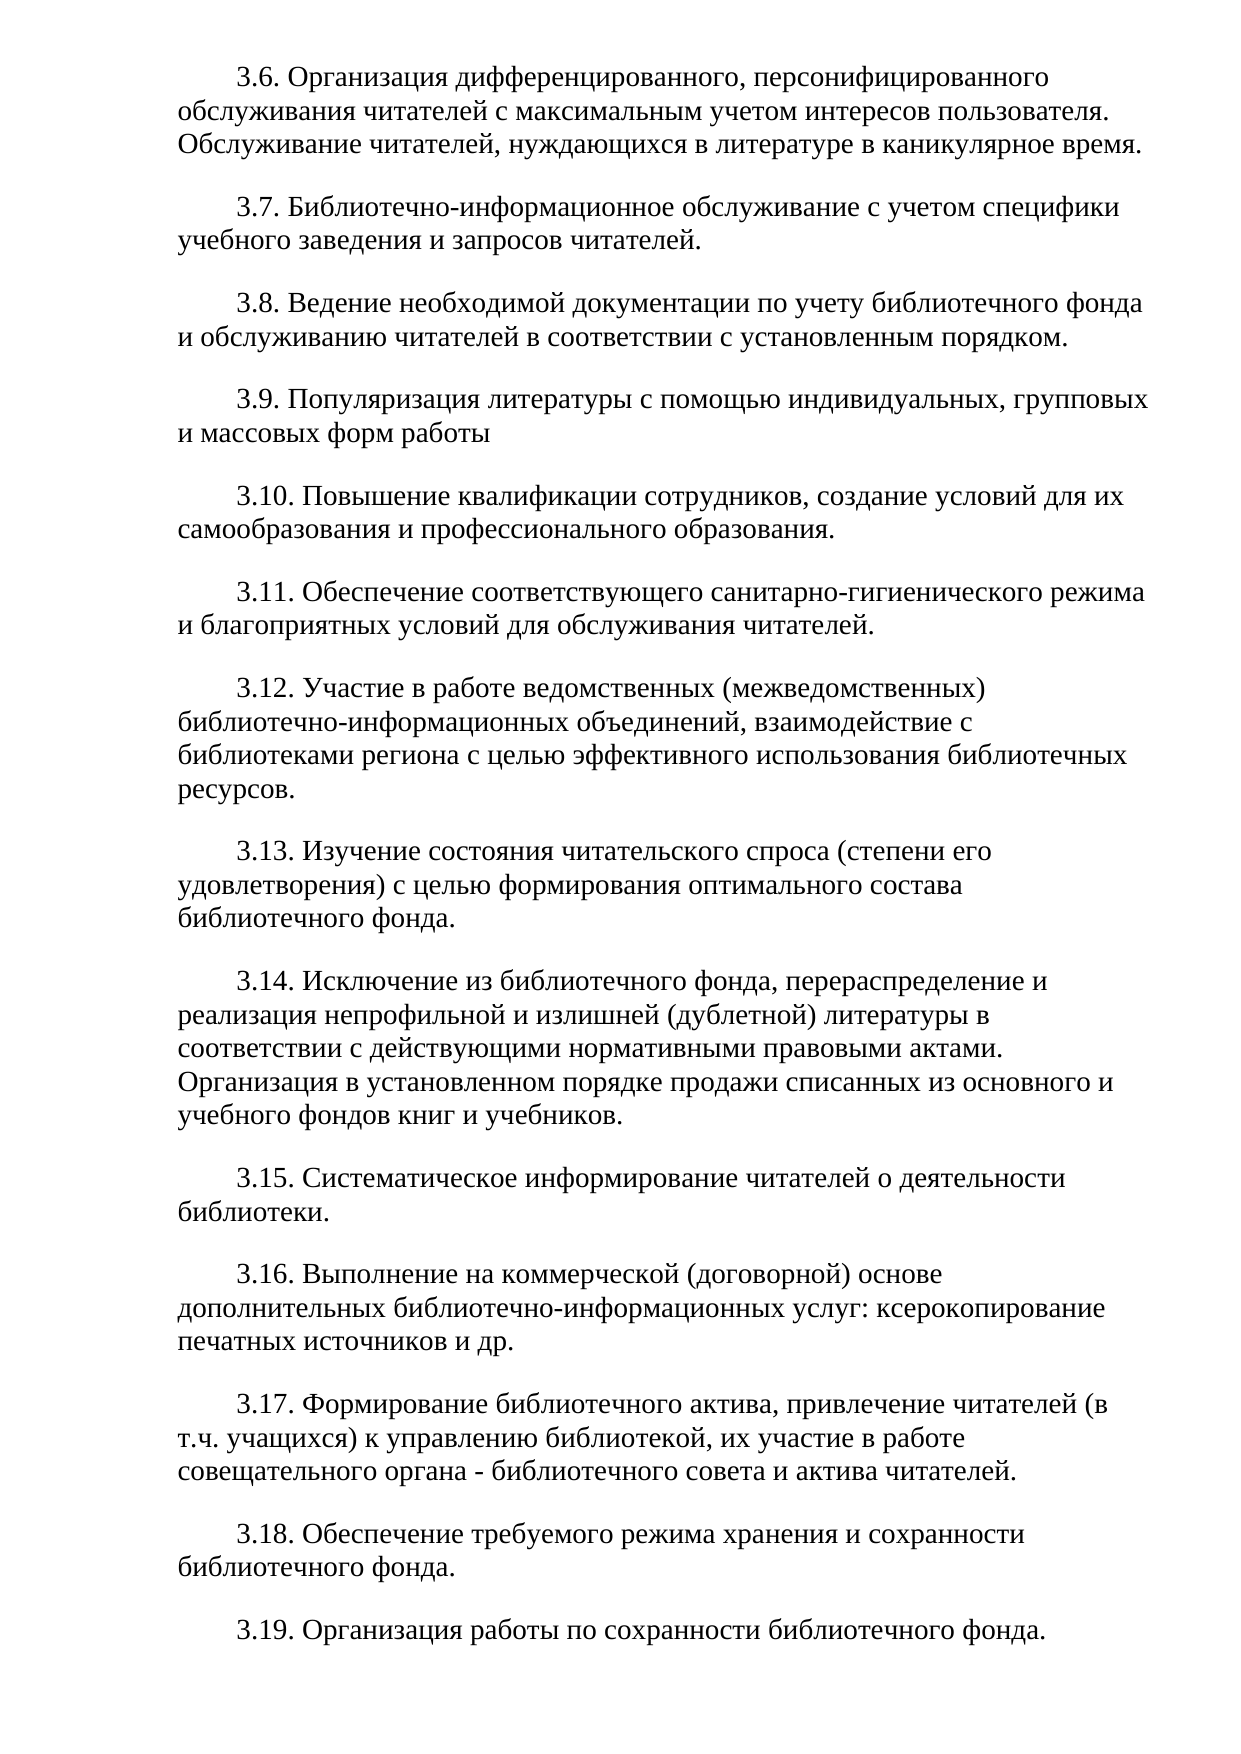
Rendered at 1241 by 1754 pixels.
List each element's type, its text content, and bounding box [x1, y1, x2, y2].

text 3.11. Обеспечение соответствующего санитарно-гигиенического режима и благоприятных условий для обслуживания читателей. [177, 574, 1152, 641]
text 3.6. Организация дифференцированного, персонифицированного обслуживания читателей с максимальным учетом интересов пользователя. Обслуживание читателей, нуждающихся в литературе в каникулярное время. [177, 59, 1152, 160]
text 3.9. Популяризация литературы с помощью индивидуальных, групповых и массовых форм работы [177, 381, 1152, 448]
text 3.12. Участие в работе ведомственных (межведомственных) библиотечно-информационных объединений, взаимодействие с библиотеками региона с целью эффективного использования библиотечных ресурсов. [177, 670, 1152, 804]
text 3.7. Библиотечно-информационное обслуживание с учетом специфики учебного заведения и запросов читателей. [177, 189, 1152, 256]
text 3.15. Систематическое информирование читателей о деятельности библиотеки. [177, 1160, 1152, 1227]
text 3.16. Выполнение на коммерческой (договорной) основе дополнительных библиотечно-информационных услуг: ксерокопирование печатных источников и др. [177, 1256, 1152, 1357]
text 3.8. Ведение необходимой документации по учету библиотечного фонда и обслуживанию читателей в соответствии с установленным порядком. [177, 285, 1152, 352]
text 3.14. Исключение из библиотечного фонда, перераспределение и реализация непрофильной и излишней (дублетной) литературы в соответствии с действующими нормативными правовыми актами. Организация в установленном порядке продажи списанных из основного и учебного фондов книг и учебников. [177, 963, 1152, 1131]
text 3.17. Формирование библиотечного актива, привлечение читателей (в т.ч. учащихся) к управлению библиотекой, их участие в работе совещательного органа - библиотечного совета и актива читателей. [177, 1386, 1152, 1487]
text 3.18. Обеспечение требуемого режима хранения и сохранности библиотечного фонда. [177, 1516, 1152, 1583]
text 3.10. Повышение квалификации сотрудников, создание условий для их самообразования и профессионального образования. [177, 478, 1152, 545]
text 3.19. Организация работы по сохранности библиотечного фонда. [177, 1612, 1152, 1646]
text 3.13. Изучение состояния читательского спроса (степени его удовлетворения) с целью формирования оптимального состава библиотечного фонда. [177, 833, 1152, 934]
